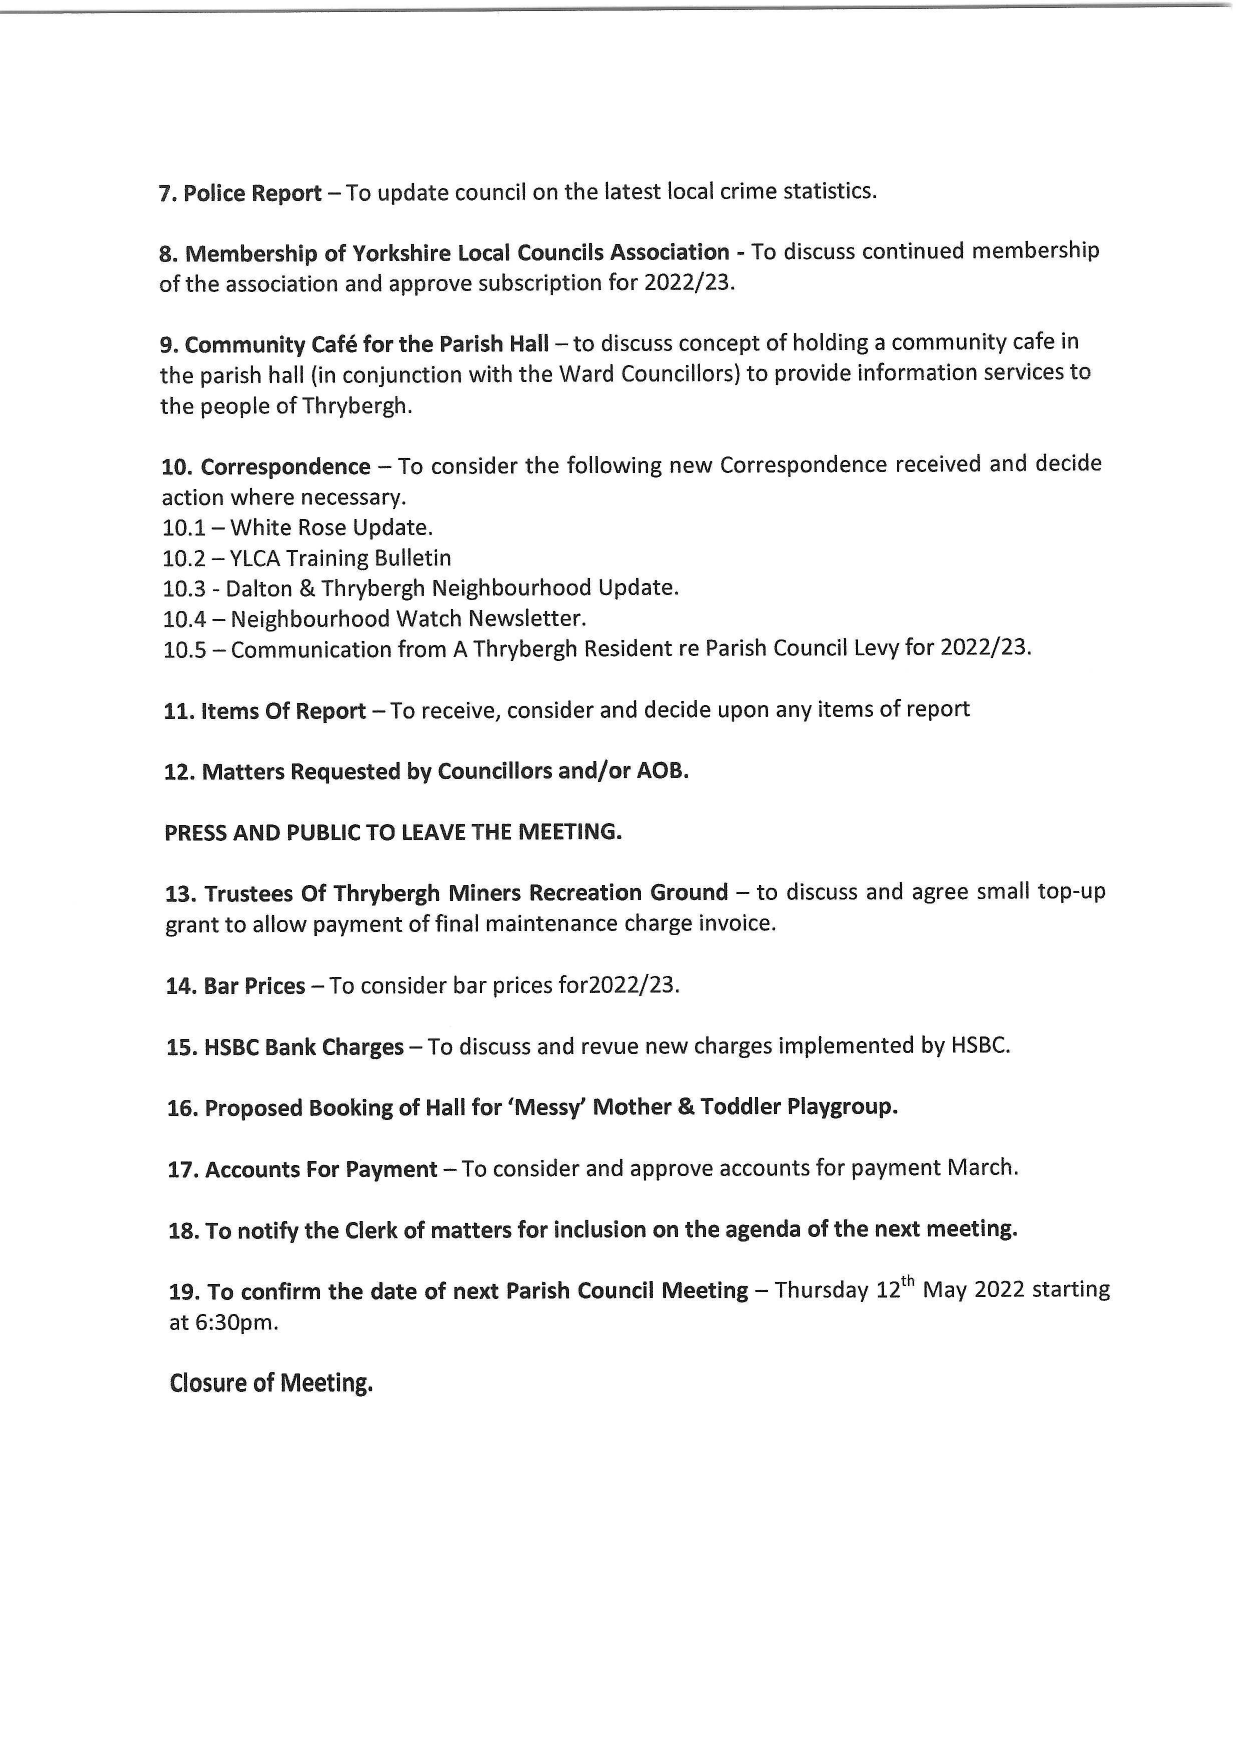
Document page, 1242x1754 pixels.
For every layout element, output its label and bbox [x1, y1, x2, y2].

picture [0, 0, 1237, 1397]
